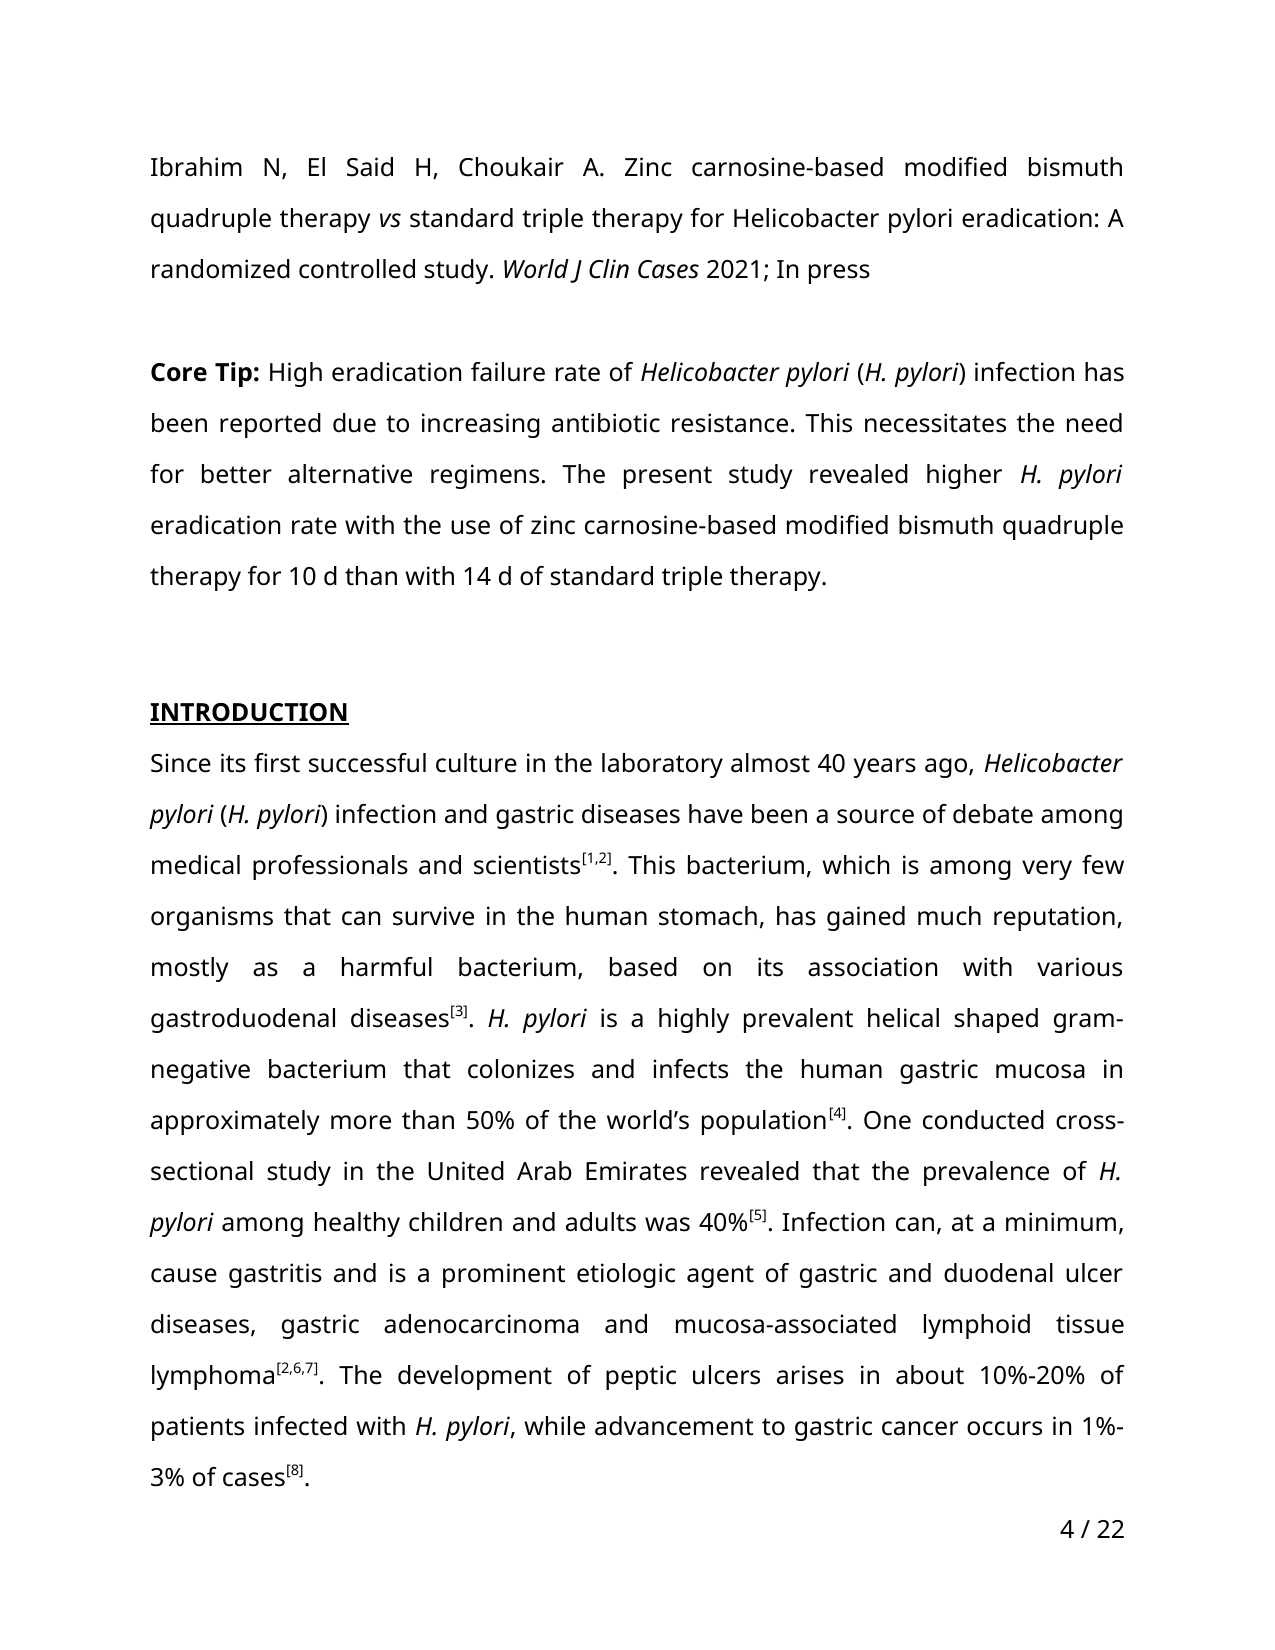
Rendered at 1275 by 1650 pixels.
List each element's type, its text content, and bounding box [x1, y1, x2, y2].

text Core Tip: High eradication failure rate of Helicobacter pylori (H. pylori) infection has been reported due to increasing antibiotic resistance. This necessitates the need for better alternative regimens. The present study revealed higher H. pylori eradication rate with the use of zinc carnosine-based modified bismuth quadruple therapy for 10 d than with 14 d of standard triple therapy. [150, 354, 1125, 592]
text INTRODUCTION [150, 694, 1125, 728]
text Since its first successful culture in the laboratory almost 40 years ago, Helicobacter pylori (H. pylori) infection and gastric diseases have been a source of debate among medical professionals and scientists[1,2]. This bacterium, which is among very few organisms that can survive in the human stomach, has gained much reputation, mostly as a harmful bacterium, based on its association with various gastroduodenal diseases[3]. H. pylori is a highly prevalent helical shaped gram-negative bacterium that colonizes and infects the human gastric mucosa in approximately more than 50% of the world’s population[4]. One conducted cross-sectional study in the United Arab Emirates revealed that the prevalence of H. pylori among healthy children and adults was 40%[5]. Infection can, at a minimum, cause gastritis and is a prominent etiologic agent of gastric and duodenal ulcer diseases, gastric adenocarcinoma and mucosa-associated lymphoid tissue lymphoma[2,6,7]. The development of peptic ulcers arises in about 10%-20% of patients infected with H. pylori, while advancement to gastric cancer occurs in 1%-3% of cases[8]. [150, 746, 1125, 1494]
text Ibrahim N, El Said H, Choukair A. Zinc carnosine-based modified bismuth quadruple therapy vs standard triple therapy for Helicobacter pylori eradication: A randomized controlled study. World J Clin Cases 2021; In press [150, 150, 1125, 286]
